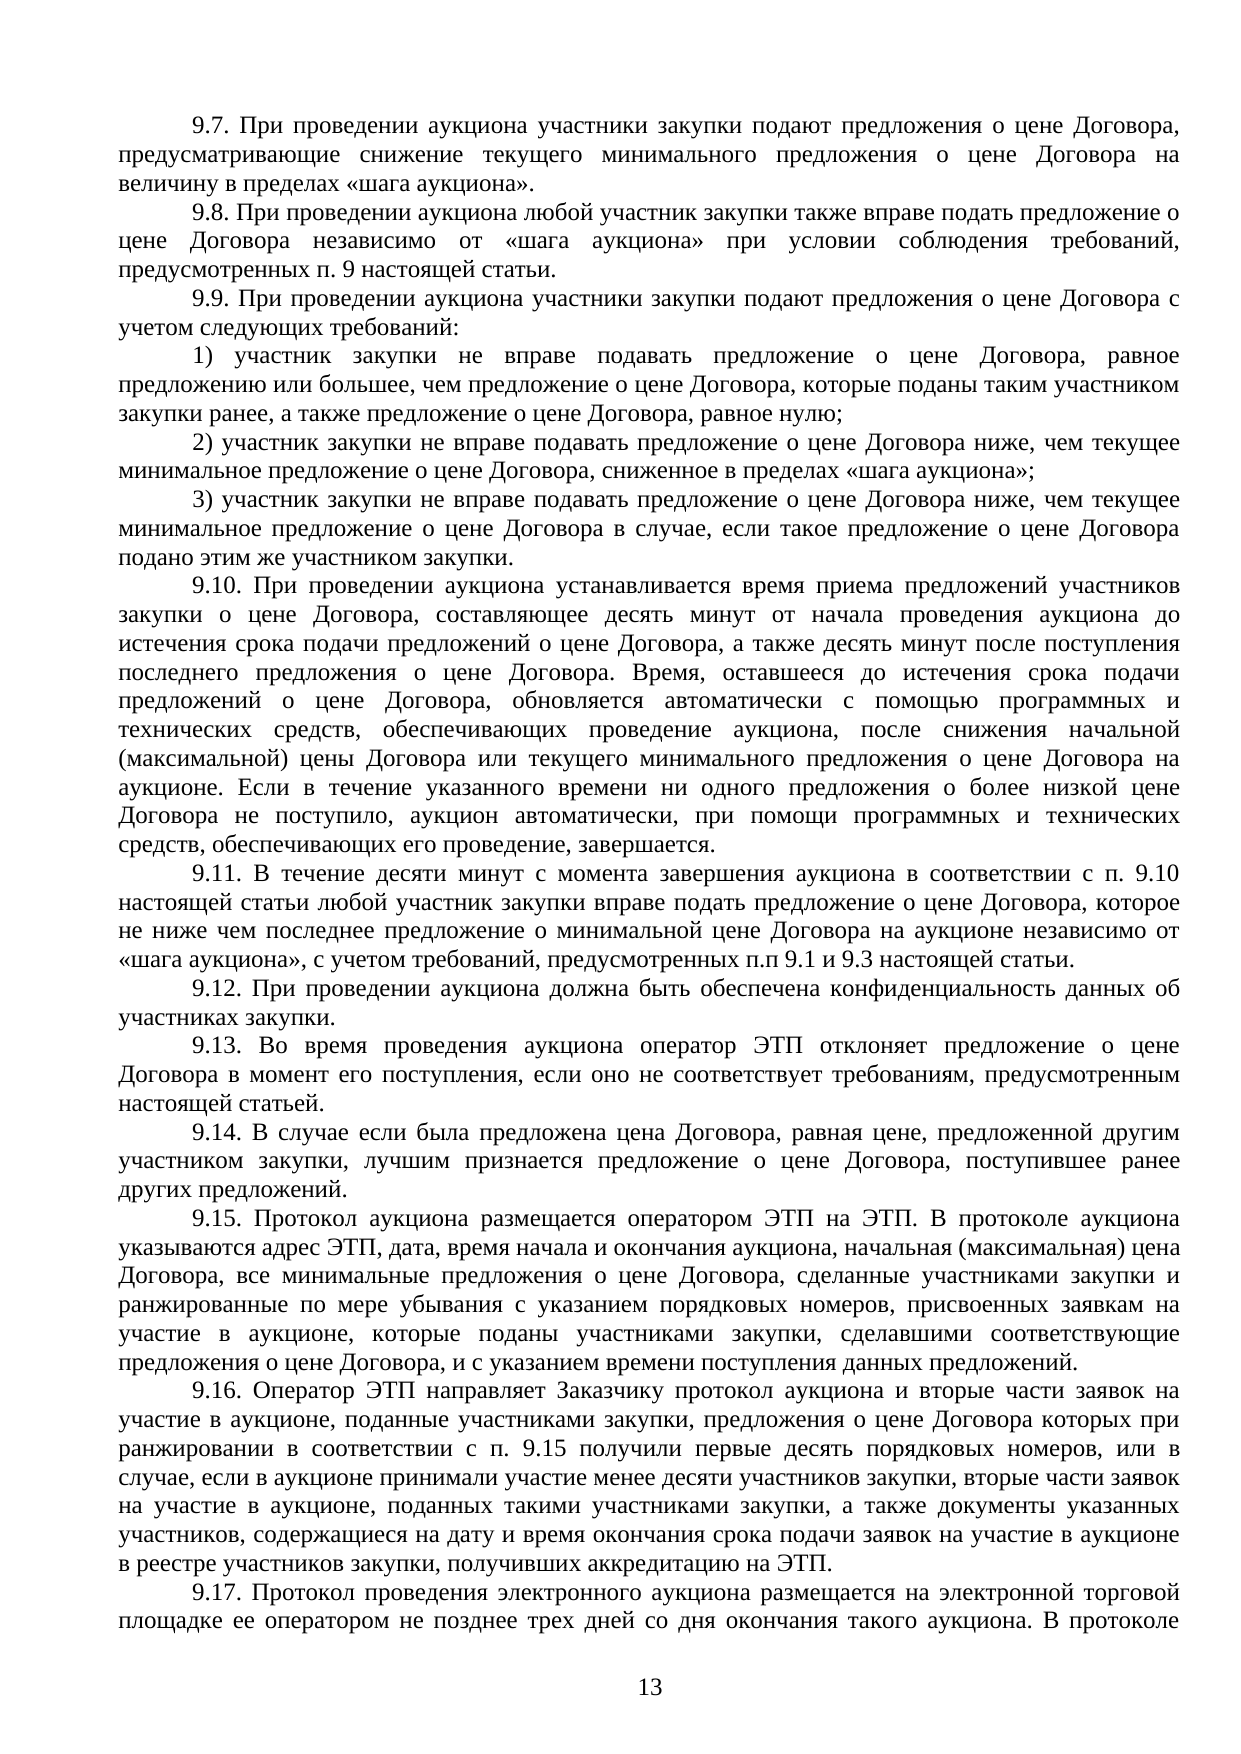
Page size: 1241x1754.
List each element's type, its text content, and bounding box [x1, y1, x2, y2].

text 9.9. При проведении аукциона участники закупки подают предложения о цене Договора с учетом следующих требований: [118, 283, 1181, 341]
text 9.8. При проведении аукциона любой участник закупки также вправе подать предложение о цене Договора независимо от «шага аукциона» при условии соблюдения требований, предусмотренных п. 9 настоящей статьи. [118, 197, 1181, 283]
text 9.15. Протокол аукциона размещается оператором ЭТП на ЭТП. В протоколе аукциона указываются адрес ЭТП, дата, время начала и окончания аукциона, начальная (максимальная) цена Договора, все минимальные предложения о цене Договора, сделанные участниками закупки и ранжированные по мере убывания с указанием порядковых номеров, присвоенных заявкам на участие в аукционе, которые поданы участниками закупки, сделавшими соответствующие предложения о цене Договора, и с указанием времени поступления данных предложений. [118, 1203, 1181, 1376]
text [118, 1577, 1181, 1634]
text 9.13. Во время проведения аукциона оператор ЭТП отклоняет предложение о цене Договора в момент его поступления, если оно не соответствует требованиям, предусмотренным настоящей статьей. [118, 1031, 1181, 1117]
text 9.10. При проведении аукциона устанавливается время приема предложений участников закупки о цене Договора, составляющее десять минут от начала проведения аукциона до истечения срока подачи предложений о цене Договора, а также десять минут после поступления последнего предложения о цене Договора. Время, оставшееся до истечения срока подачи предложений о цене Договора, обновляется автоматически с помощью программных и технических средств, обеспечивающих проведение аукциона, после снижения начальной (максимальной) цены Договора или текущего минимального предложения о цене Договора на аукционе. Если в течение указанного времени ни одного предложения о более низкой цене Договора не поступило, аукцион автоматически, при помощи программных и технических средств, обеспечивающих его проведение, завершается. [118, 571, 1181, 858]
text 9.12. При проведении аукциона должна быть обеспечена конфиденциальность данных об участниках закупки. [118, 973, 1181, 1031]
text 9.16. Оператор ЭТП направляет Заказчику протокол аукциона и вторые части заявок на участие в аукционе, поданные участниками закупки, предложения о цене Договора которых при ранжировании в соответствии с п. 9.15 получили первые десять порядковых номеров, или в случае, если в аукционе принимали участие менее десяти участников закупки, вторые части заявок на участие в аукционе, поданных такими участниками закупки, а также документы указанных участников, содержащиеся на дату и время окончания срока подачи заявок на участие в аукционе в реестре участников закупки, получивших аккредитацию на ЭТП. [118, 1376, 1181, 1577]
text 2) участник закупки не вправе подавать предложение о цене Договора ниже, чем текущее минимальное предложение о цене Договора, сниженное в пределах «шага аукциона»; [118, 427, 1181, 484]
text 3) участник закупки не вправе подавать предложение о цене Договора ниже, чем текущее минимальное предложение о цене Договора в случае, если такое предложение о цене Договора подано этим же участником закупки. [118, 484, 1181, 571]
text 1) участник закупки не вправе подавать предложение о цене Договора, равное предложению или большее, чем предложение о цене Договора, которые поданы таким участником закупки ранее, а также предложение о цене Договора, равное нулю; [118, 341, 1181, 427]
text 9.11. В течение десяти минут с момента завершения аукциона в соответствии с п. 9.10 настоящей статьи любой участник закупки вправе подать предложение о цене Договора, которое не ниже чем последнее предложение о минимальной цене Договора на аукционе независимо от «шага аукциона», с учетом требований, предусмотренных п.п 9.1 и 9.3 настоящей статьи. [118, 858, 1181, 973]
text 9.14. В случае если была предложена цена Договора, равная цене, предложенной другим участником закупки, лучшим признается предложение о цене Договора, поступившее ранее других предложений. [118, 1117, 1181, 1203]
text 9.7. При проведении аукциона участники закупки подают предложения о цене Договора, предусматривающие снижение текущего минимального предложения о цене Договора на величину в пределах «шага аукциона». [118, 111, 1181, 197]
